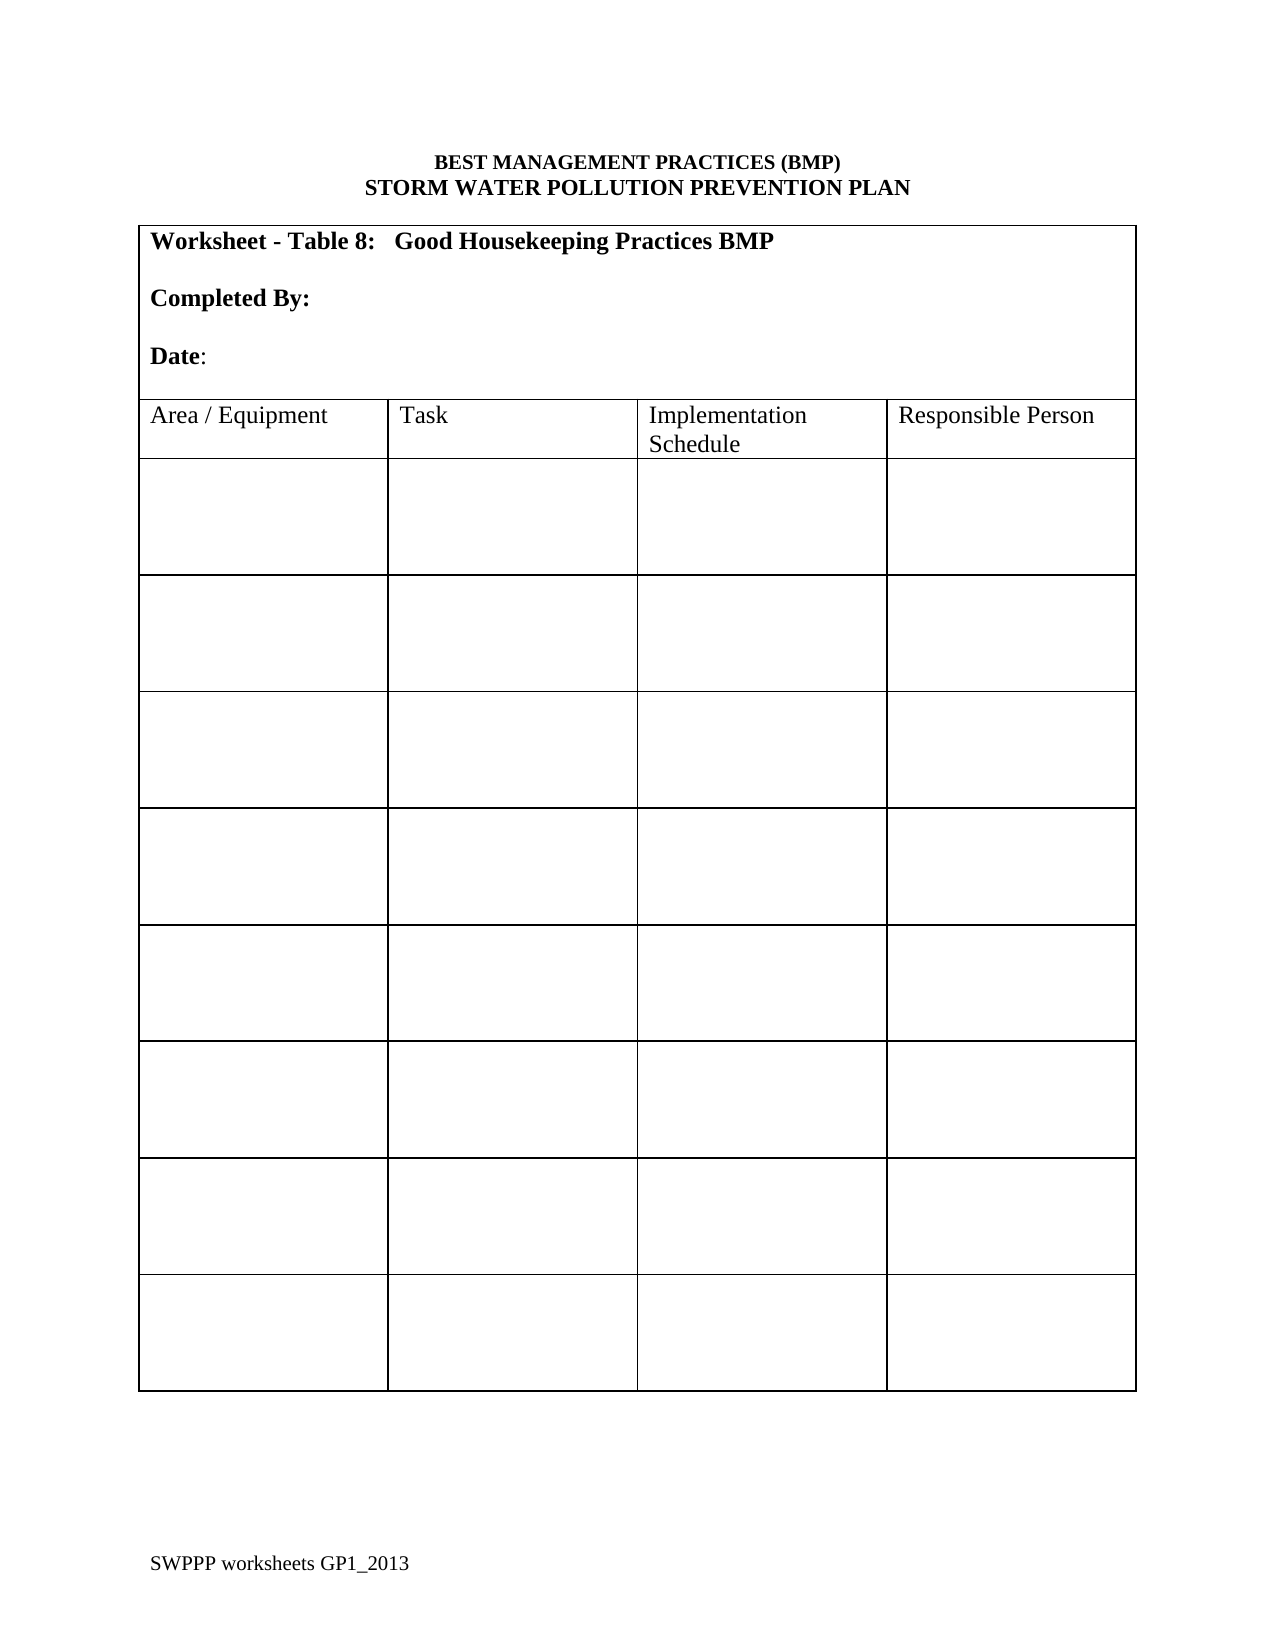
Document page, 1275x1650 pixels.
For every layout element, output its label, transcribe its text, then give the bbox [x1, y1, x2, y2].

table_cell [888, 576, 1135, 691]
text STORM WATER POLLUTION PREVENTION PLAN [150, 174, 1125, 200]
table_cell [140, 576, 387, 691]
table_cell [638, 1042, 886, 1157]
table_cell [638, 692, 886, 807]
text BEST MANAGEMENT PRACTICES (BMP) [150, 150, 1125, 174]
table_header Worksheet - Table 8: Good Housekeeping Practices BMP Completed By: Date: [140, 226, 1135, 398]
table_cell [638, 1275, 886, 1390]
table_cell [389, 692, 637, 807]
table_cell [888, 1275, 1135, 1390]
table_cell [389, 576, 637, 691]
table_cell [888, 1042, 1135, 1157]
table_cell [389, 459, 637, 574]
table_cell [389, 1042, 637, 1157]
table_cell Task [389, 400, 637, 458]
table_cell [888, 926, 1135, 1040]
table_cell [888, 692, 1135, 807]
table_cell [888, 809, 1135, 924]
table_cell [888, 459, 1135, 574]
table_cell [638, 1159, 886, 1273]
table_cell Area / Equipment [140, 400, 387, 458]
table_cell [389, 926, 637, 1040]
table_cell [389, 809, 637, 924]
table_cell Implementation Schedule [638, 400, 886, 458]
table_cell [140, 926, 387, 1040]
table_cell [389, 1159, 637, 1273]
table_cell [140, 809, 387, 924]
table_cell Responsible Person [888, 400, 1135, 458]
table_cell [638, 809, 886, 924]
table_cell [140, 1159, 387, 1273]
table_cell [140, 1275, 387, 1390]
table_cell [140, 1042, 387, 1157]
table_cell [140, 459, 387, 574]
table_cell [638, 576, 886, 691]
table_cell [638, 459, 886, 574]
table_cell [888, 1159, 1135, 1273]
table_cell [140, 692, 387, 807]
table_cell [389, 1275, 637, 1390]
table_cell [638, 926, 886, 1040]
